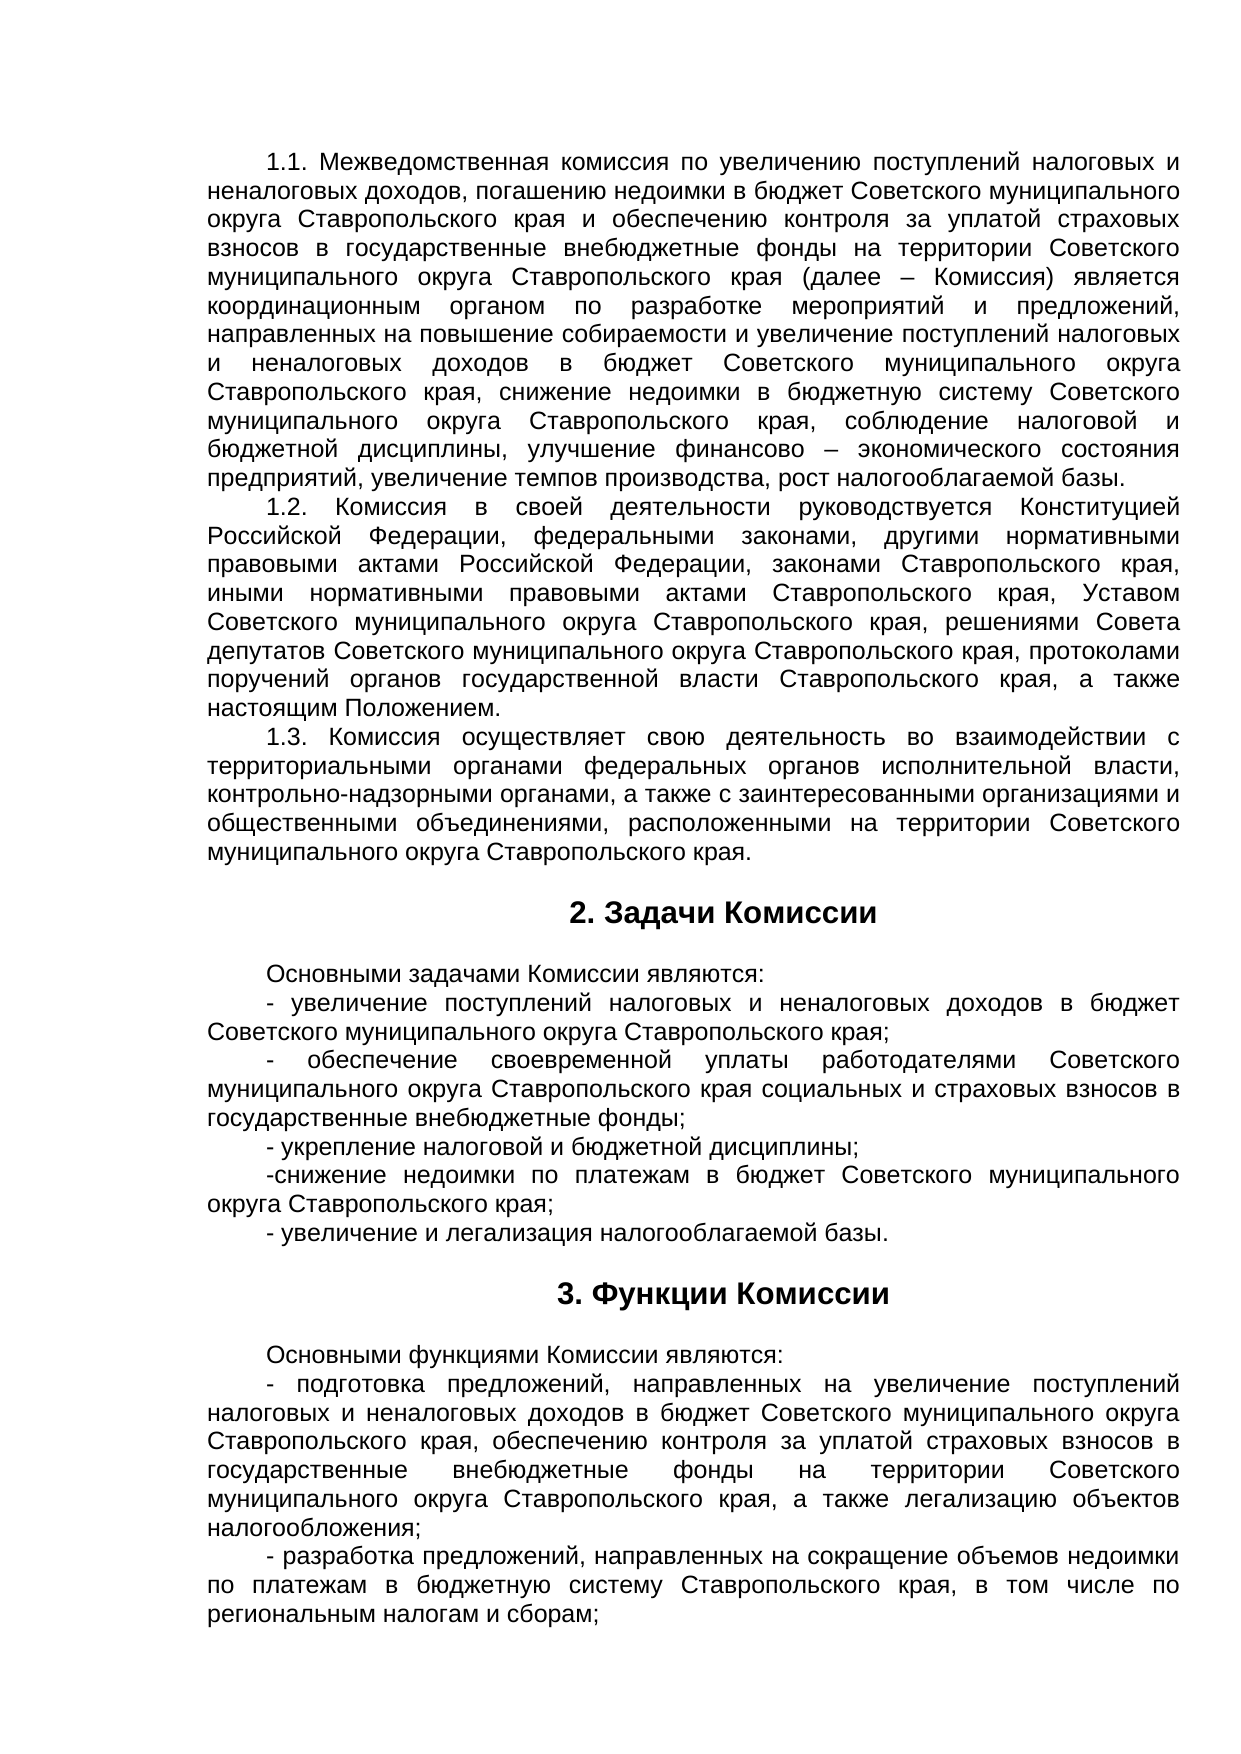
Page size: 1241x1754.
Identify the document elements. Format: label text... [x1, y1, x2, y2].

text Основными задачами Комиссии являются: [207, 959, 1181, 988]
text Основными функциями Комиссии являются: [207, 1340, 1181, 1369]
text -снижение недоимки по платежам в бюджет Советского муниципального округа Ставропольского края; [207, 1160, 1181, 1218]
text - обеспечение своевременной уплаты работодателями Советского муниципального округа Ставропольского края социальных и страховых взносов в государственные внебюджетные фонды; [207, 1045, 1181, 1132]
text - разработка предложений, направленных на сокращение объемов недоимки по платежам в бюджетную систему Ставропольского края, в том числе по региональным налогам и сборам; [207, 1541, 1181, 1627]
text 1.3. Комиссия осуществляет свою деятельность во взаимодействии с территориальными органами федеральных органов исполнительной власти, контрольно-надзорными органами, а также с заинтересованными организациями и общественными объединениями, расположенными на территории Советского муниципального округа Ставропольского края. [207, 722, 1181, 866]
text - укрепление налоговой и бюджетной дисциплины; [207, 1132, 1181, 1160]
text - подготовка предложений, направленных на увеличение поступлений налоговых и неналоговых доходов в бюджет Советского муниципального округа Ставропольского края, обеспечению контроля за уплатой страховых взносов в государственные внебюджетные фонды на территории Советского муниципального округа Ставропольского края, а также легализацию объектов налогообложения; [207, 1369, 1181, 1541]
text - увеличение поступлений налоговых и неналоговых доходов в бюджет Советского муниципального округа Ставропольского края; [207, 988, 1181, 1045]
text 3. Функции Комиссии [207, 1275, 1181, 1311]
text 1.1. Межведомственная комиссия по увеличению поступлений налоговых и неналоговых доходов, погашению недоимки в бюджет Советского муниципального округа Ставропольского края и обеспечению контроля за уплатой страховых взносов в государственные внебюджетные фонды на территории Советского муниципального округа Ставропольского края (далее – Комиссия) является координационным органом по разработке мероприятий и предложений, направленных на повышение собираемости и увеличение поступлений налоговых и неналоговых доходов в бюджет Советского муниципального округа Ставропольского края, снижение недоимки в бюджетную систему Советского муниципального округа Ставропольского края, соблюдение налоговой и бюджетной дисциплины, улучшение финансово – экономического состояния предприятий, увеличение темпов производства, рост налогооблагаемой базы. [207, 147, 1181, 492]
text 1.2. Комиссия в своей деятельности руководствуется Конституцией Российской Федерации, федеральными законами, другими нормативными правовыми актами Российской Федерации, законами Ставропольского края, иными нормативными правовыми актами Ставропольского края, Уставом Советского муниципального округа Ставропольского края, решениями Совета депутатов Советского муниципального округа Ставропольского края, протоколами поручений органов государственной власти Ставропольского края, а также настоящим Положением. [207, 492, 1181, 722]
text 2. Задачи Комиссии [207, 894, 1181, 930]
text - увеличение и легализация налогооблагаемой базы. [207, 1218, 1181, 1247]
